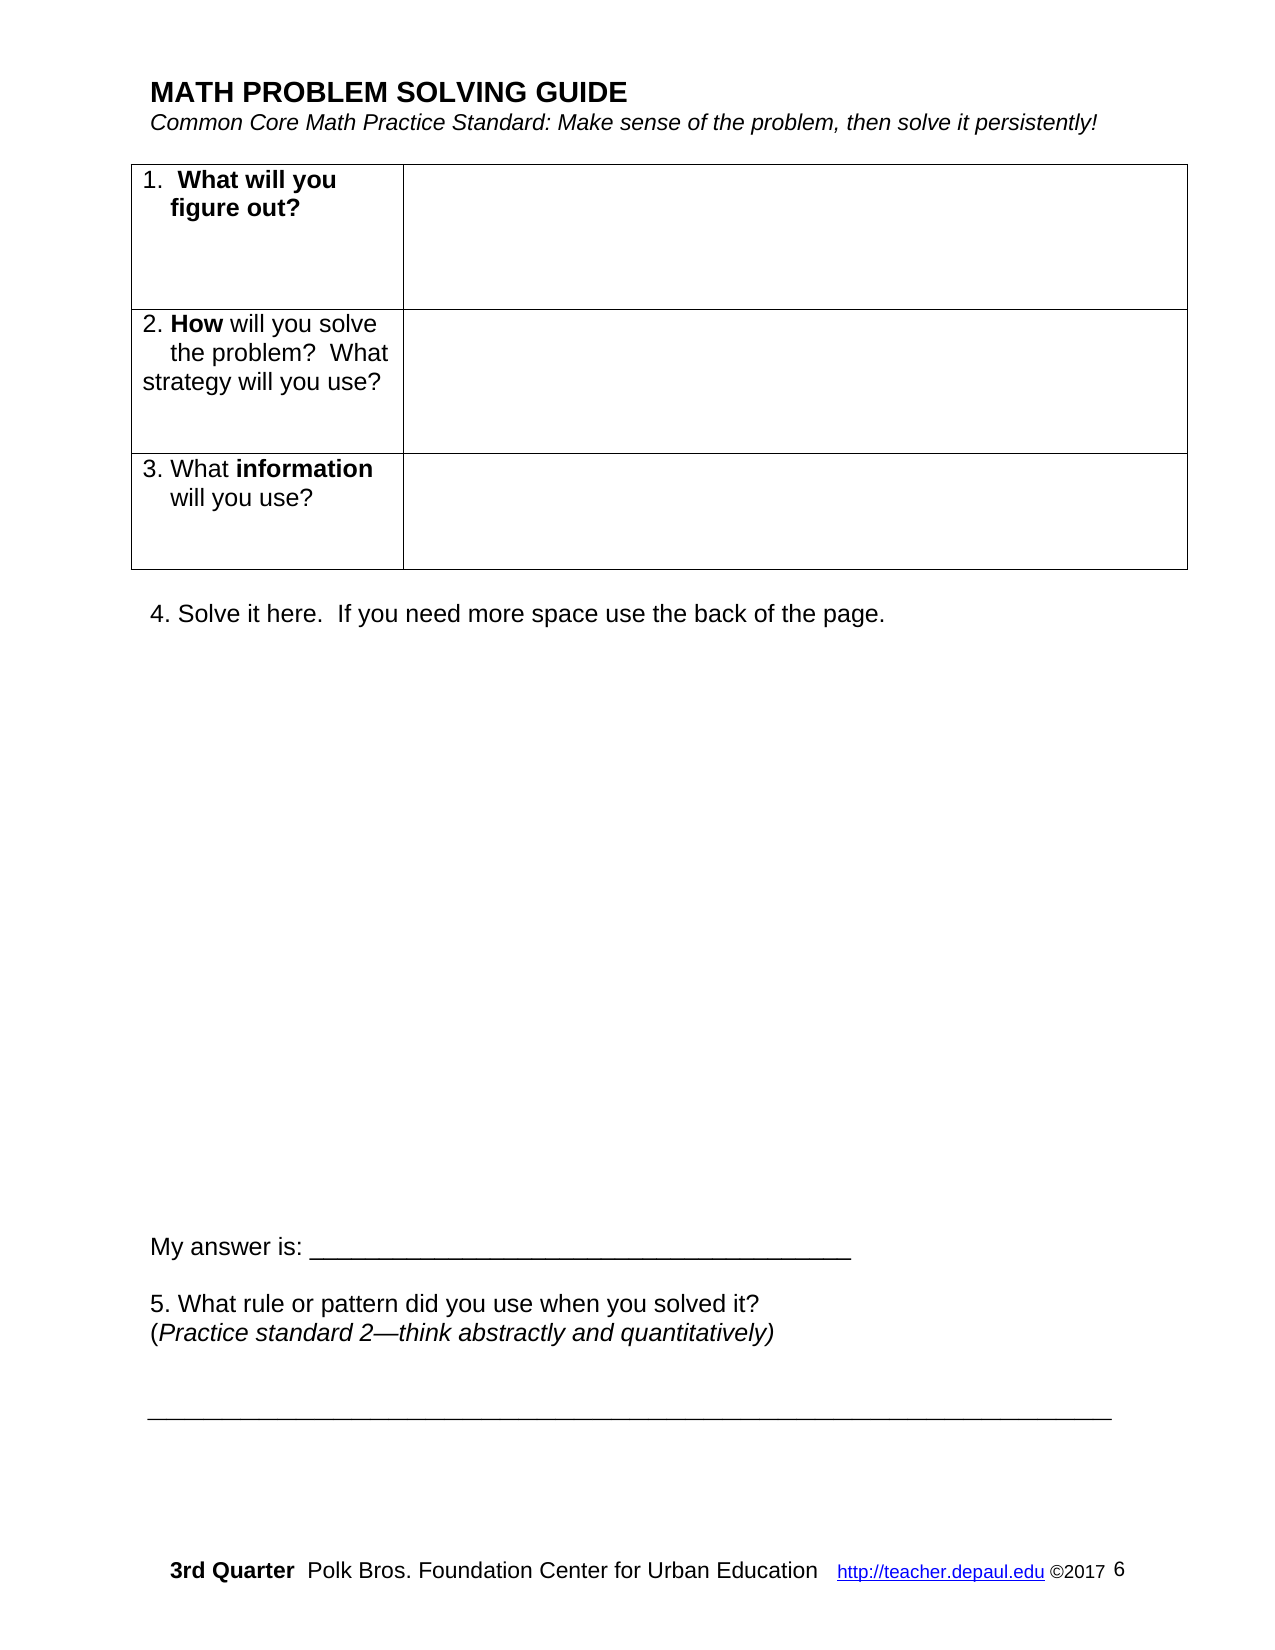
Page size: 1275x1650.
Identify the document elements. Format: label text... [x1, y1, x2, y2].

table_header 1. What will you figure out? [132, 165, 403, 308]
text (Practice standard 2—think abstractly and quantitatively) [150, 1318, 1125, 1347]
text 4. Solve it here. If you need more space use the back of the page. [150, 599, 1125, 628]
table_cell [404, 454, 1187, 569]
text Common Core Math Practice Standard: Make sense of the problem, then solve it persistently! [150, 108, 1125, 135]
text ____________________________________________________ [150, 1385, 1125, 1423]
table_cell 2. How will you solve the problem? What strategy will you use? [132, 310, 403, 453]
table_cell [404, 310, 1187, 453]
table_cell 3. What information will you use? [132, 454, 403, 569]
text My answer is: _______________________________________ [150, 1232, 1125, 1260]
text 5. What rule or pattern did you use when you solved it? [150, 1289, 1125, 1318]
table_header [404, 165, 1187, 308]
text MATH PROBLEM SOLVING GUIDE [150, 75, 1125, 108]
